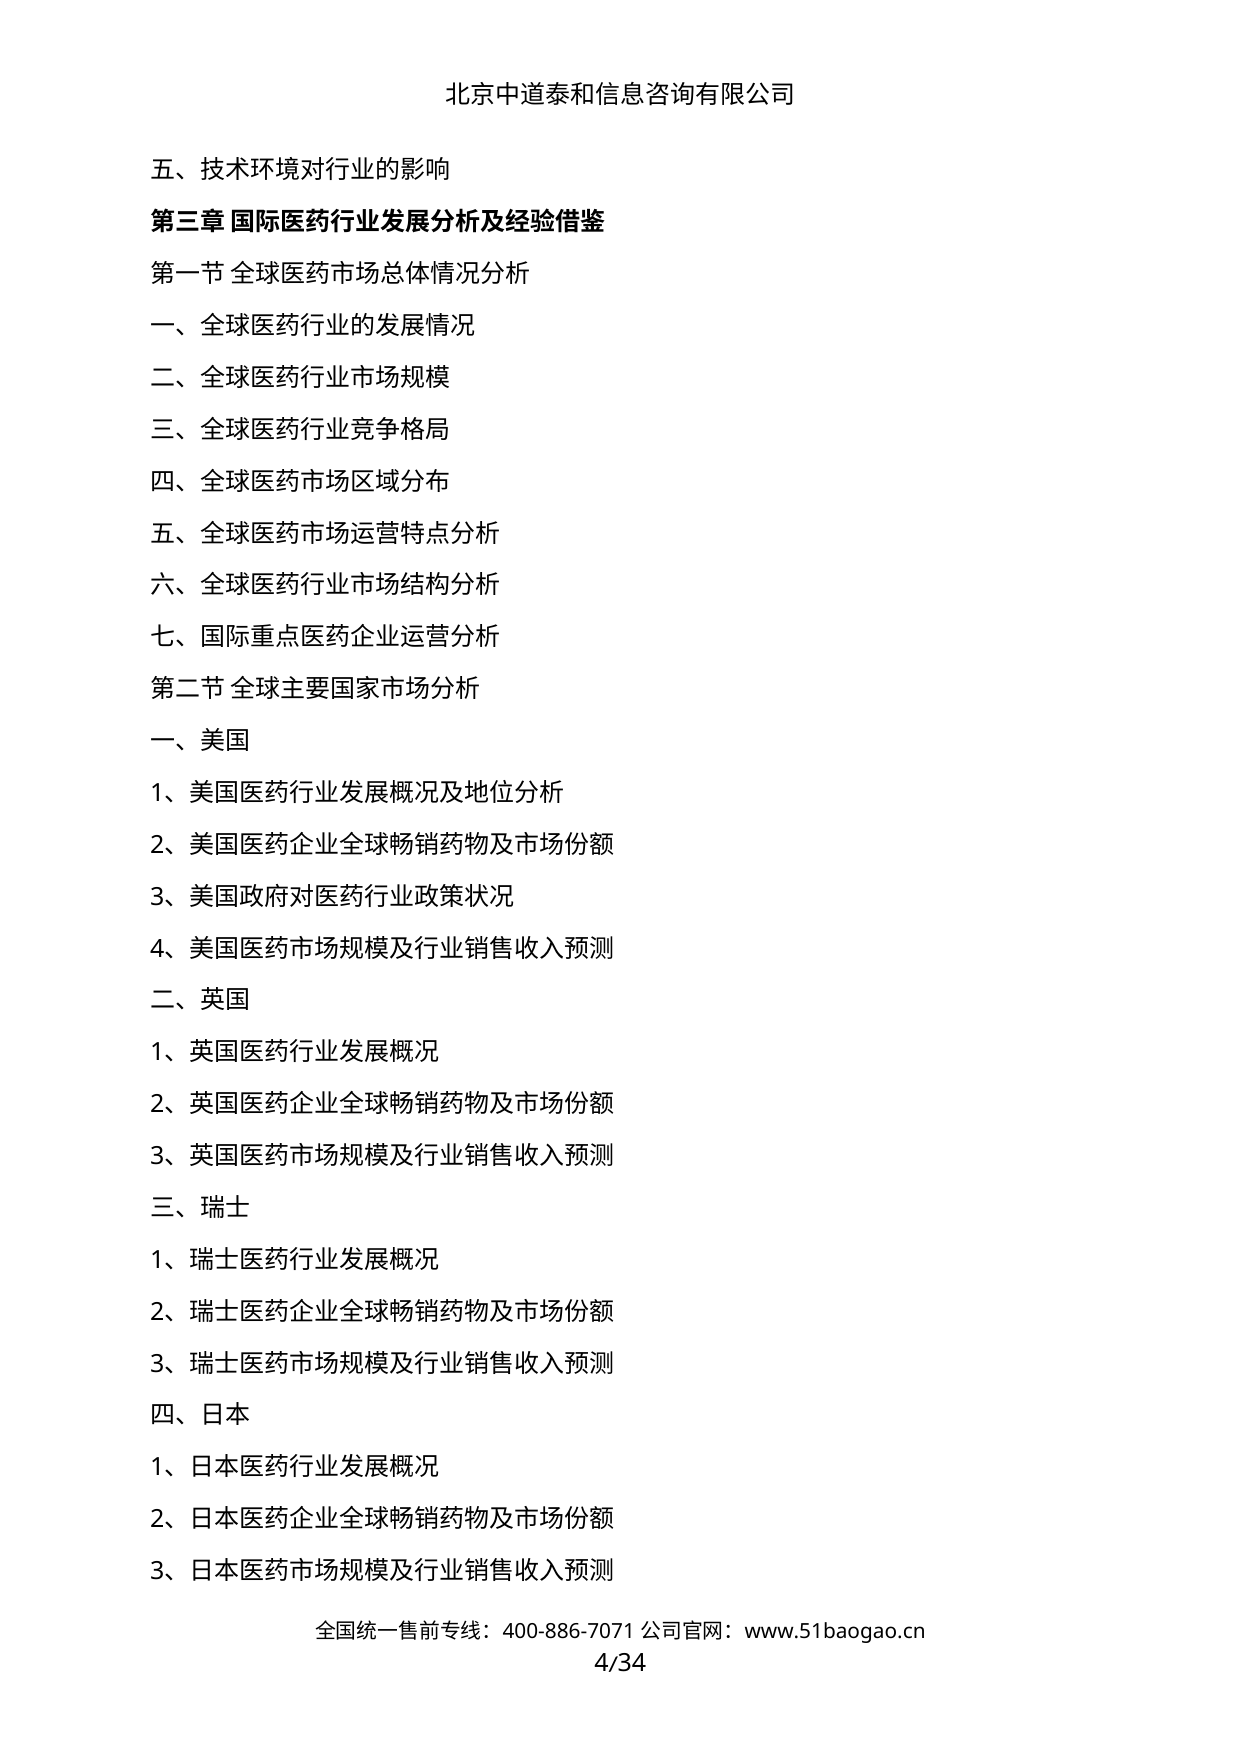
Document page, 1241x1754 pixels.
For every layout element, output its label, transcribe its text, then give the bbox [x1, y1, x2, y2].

text 1、美国医药行业发展概况及地位分析 [150, 772, 1090, 809]
text 一、全球医药行业的发展情况 [150, 306, 1090, 342]
text 四、全球医药市场区域分布 [150, 461, 1090, 497]
text 3、瑞士医药市场规模及行业销售收入预测 [150, 1343, 1090, 1379]
text 二、英国 [150, 980, 1090, 1016]
text 七、国际重点医药企业运营分析 [150, 617, 1090, 653]
text 3、英国医药市场规模及行业销售收入预测 [150, 1136, 1090, 1172]
text 六、全球医药行业市场结构分析 [150, 565, 1090, 601]
text 2、日本医药企业全球畅销药物及市场份额 [150, 1499, 1090, 1535]
text 第二节 全球主要国家市场分析 [150, 669, 1090, 705]
text 2、美国医药企业全球畅销药物及市场份额 [150, 824, 1090, 861]
text 3、日本医药市场规模及行业销售收入预测 [150, 1551, 1090, 1587]
text 4、美国医药市场规模及行业销售收入预测 [150, 928, 1090, 964]
text 第三章 国际医药行业发展分析及经验借鉴 [150, 202, 1090, 238]
text 2、瑞士医药企业全球畅销药物及市场份额 [150, 1291, 1090, 1327]
text 五、全球医药市场运营特点分析 [150, 513, 1090, 549]
text 1、英国医药行业发展概况 [150, 1032, 1090, 1068]
text 第一节 全球医药市场总体情况分析 [150, 254, 1090, 290]
text 2、英国医药企业全球畅销药物及市场份额 [150, 1084, 1090, 1120]
text 1、瑞士医药行业发展概况 [150, 1239, 1090, 1276]
text 一、美国 [150, 721, 1090, 757]
text 五、技术环境对行业的影响 [150, 150, 1090, 186]
text 3、美国政府对医药行业政策状况 [150, 876, 1090, 912]
text 三、瑞士 [150, 1187, 1090, 1224]
text 1、日本医药行业发展概况 [150, 1447, 1090, 1483]
text 四、日本 [150, 1395, 1090, 1431]
text 二、全球医药行业市场规模 [150, 357, 1090, 394]
text 三、全球医药行业竞争格局 [150, 409, 1090, 446]
